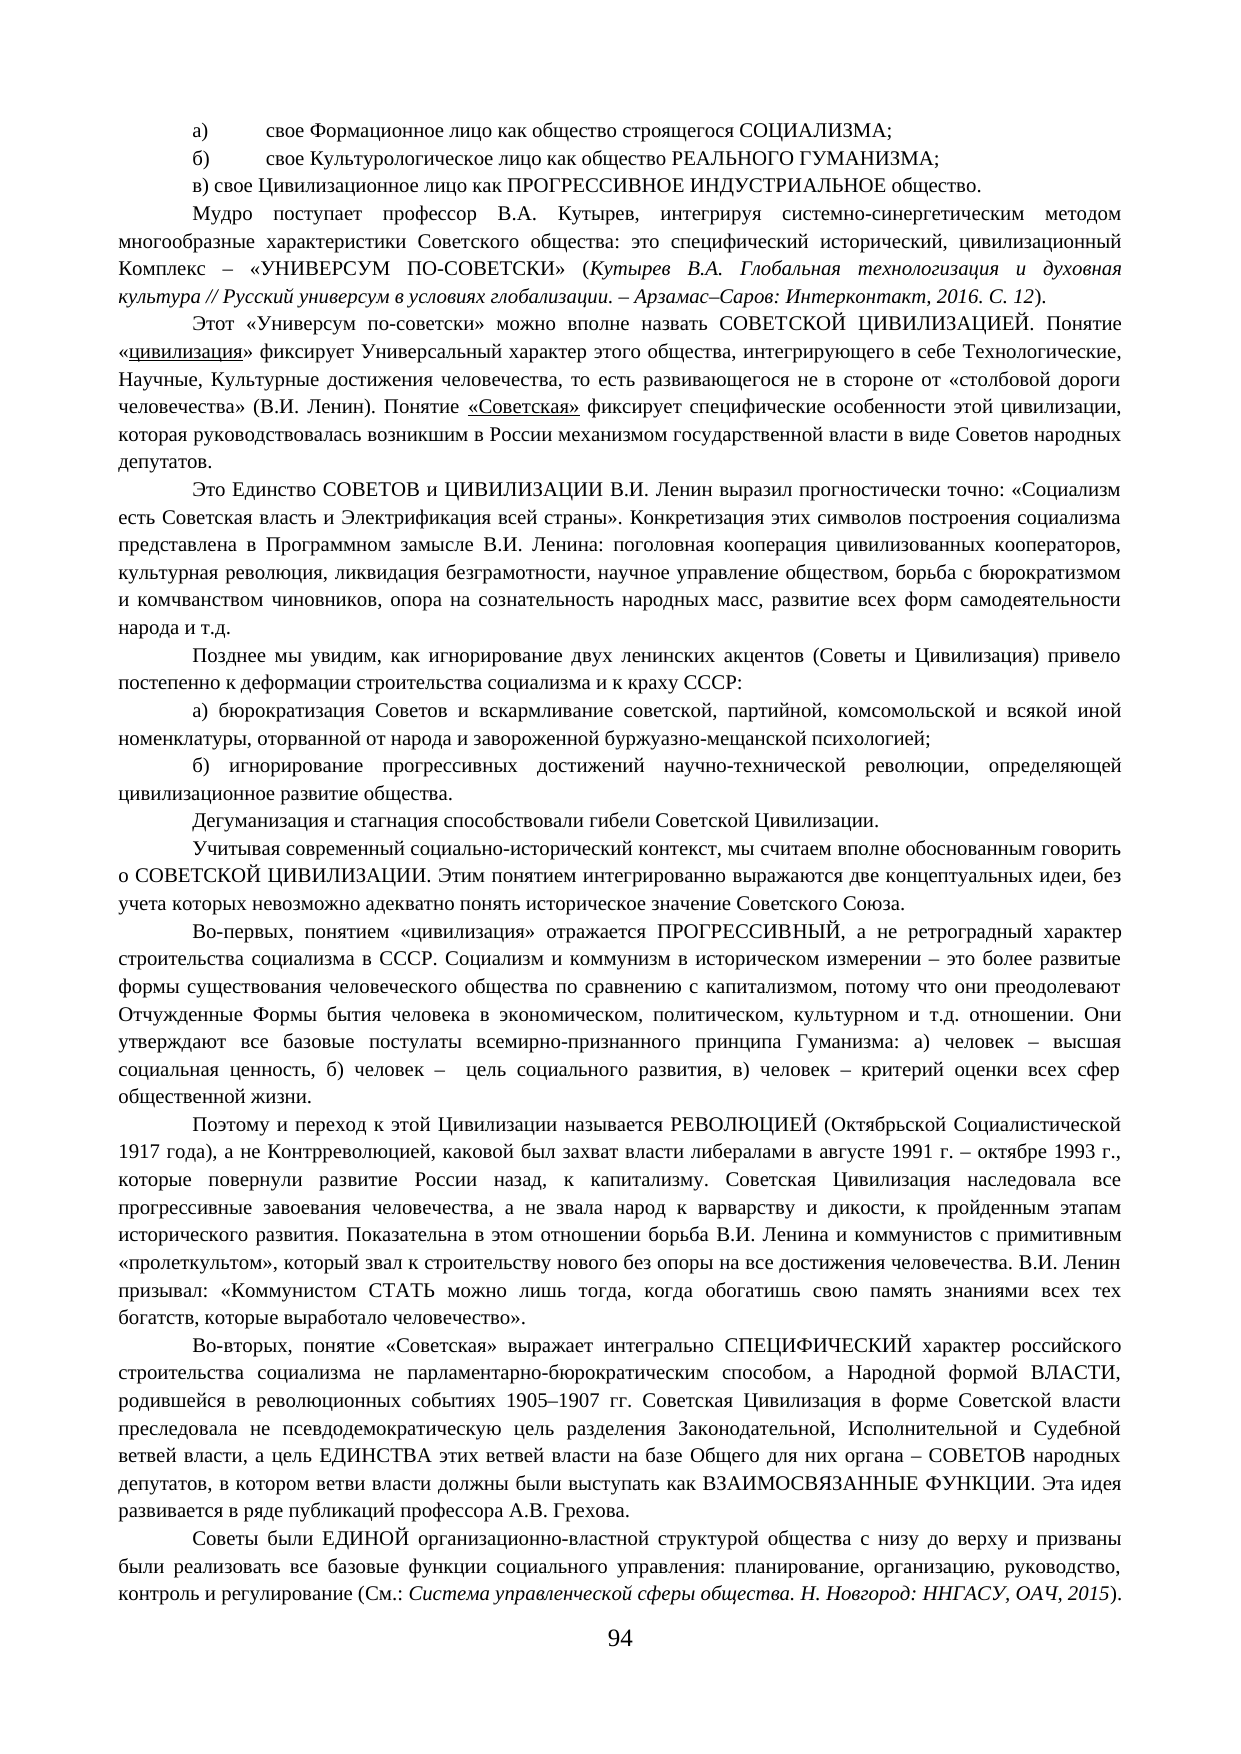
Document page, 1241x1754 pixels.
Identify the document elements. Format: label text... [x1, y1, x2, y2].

text Это Единство СОВЕТОВ и ЦИВИЛИЗАЦИИ В.И. Ленин выразил прогностически точно: «Социализм есть Советская власть и Электрификация всей страны». Конкретизация этих символов построения социализма представлена в Программном замысле В.И. Ленина: поголовная кооперация цивилизованных кооператоров, культурная революция, ликвидация безграмотности, научное управление обществом, борьба с бюрократизмом и комчванством чиновников, опора на сознательность народных масс, развитие всех форм самодеятельности народа и т.д. [118, 477, 1122, 639]
text Позднее мы увидим, как игнорирование двух ленинских акцентов (Советы и Цивилизация) привело постепенно к деформации строительства социализма и к краху СССР: [118, 643, 1122, 694]
text б) свое Культурологическое лицо как общество РЕАЛЬНОГО ГУМАНИЗМА; [118, 146, 1122, 170]
text Во-вторых, понятие «Советская» выражает интегрально СПЕЦИФИЧЕСКИЙ характер российского строительства социализма не парламентарно-бюрократическим способом, а Народной формой ВЛАСТИ, родившейся в революционных событиях 1905–1907 гг. Советская Цивилизация в форме Советской власти преследовала не псевдодемократическую цель разделения Законодательной, Исполнительной и Судебной ветвей власти, а цель ЕДИНСТВА этих ветвей власти на базе Общего для них органа – СОВЕТОВ народных депутатов, в котором ветви власти должны были выступать как ВЗАИМОСВЯЗАННЫЕ ФУНКЦИИ. Эта идея развивается в ряде публикаций профессора А.В. Грехова. [118, 1333, 1122, 1522]
text Дегуманизация и стагнация способствовали гибели Советской Цивилизации. [118, 808, 1122, 832]
text б) игнорирование прогрессивных достижений научно-технической революции, определяющей цивилизационное развитие общества. [118, 753, 1122, 805]
text в) свое Цивилизационное лицо как ПРОГРЕССИВНОЕ ИНДУСТРИАЛЬНОЕ общество. [118, 173, 1122, 197]
text Учитывая современный социально-исторический контекст, мы считаем вполне обоснованным говорить о СОВЕТСКОЙ ЦИВИЛИЗАЦИИ. Этим понятием интегрированно выражаются две концептуальных идеи, без учета которых невозможно адекватно понять историческое значение Советского Союза. [118, 836, 1122, 915]
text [118, 1526, 1122, 1605]
text Во-первых, понятием «цивилизация» отражается ПРОГРЕССИВНЫЙ, а не ретроградный характер строительства социализма в СССР. Социализм и коммунизм в историческом измерении – это более развитые формы существования человеческого общества по сравнению с капитализмом, потому что они преодолевают Отчужденные Формы бытия человека в экономическом, политическом, культурном и т.д. отношении. Они утверждают все базовые постулаты всемирно-признанного принципа Гуманизма: а) человек – высшая социальная ценность, б) человек – цель социального развития, в) человек – критерий оценки всех сфер общественной жизни. [118, 919, 1122, 1108]
text а) бюрократизация Советов и вскармливание советской, партийной, комсомольской и всякой иной номенклатуры, оторванной от народа и завороженной буржуазно-мещанской психологией; [118, 698, 1122, 749]
text а) свое Формационное лицо как общество строящегося СОЦИАЛИЗМА; [118, 118, 1122, 142]
text Поэтому и переход к этой Цивилизации называется РЕВОЛЮЦИЕЙ (Октябрьской Социалистической 1917 года), а не Контрреволюцией, каковой был захват власти либералами в августе 1991 г. – октябре 1993 г., которые повернули развитие России назад, к капитализму. Советская Цивилизация наследовала все прогрессивные завоевания человечества, а не звала народ к варварству и дикости, к пройденным этапам исторического развития. Показательна в этом отношении борьба В.И. Ленина и коммунистов с примитивным «пролеткультом», который звал к строительству нового без опоры на все достижения человечества. В.И. Ленин призывал: «Коммунистом СТАТЬ можно лишь тогда, когда обогатишь свою память знаниями всех тех богатств, которые выработало человечество». [118, 1112, 1122, 1329]
text Этот «Универсум по-советски» можно вполне назвать СОВЕТСКОЙ ЦИВИЛИЗАЦИЕЙ. Понятие «цивилизация» фиксирует Универсальный характер этого общества, интегрирующего в себе Технологические, Научные, Культурные достижения человечества, то есть развивающегося не в стороне от «столбовой дороги человечества» (В.И. Ленин). Понятие «Советская» фиксирует специфические особенности этой цивилизации, которая руководствовалась возникшим в России механизмом государственной власти в виде Советов народных депутатов. [118, 311, 1122, 473]
text Мудро поступает профессор В.А. Кутырев, интегрируя системно-синергетическим методом многообразные характеристики Советского общества: это специфический исторический, цивилизационный Комплекс – «УНИВЕРСУМ ПО-СОВЕТСКИ» (Кутырев В.А. Глобальная технологизация и духовная культура // Русский универсум в условиях глобализации. – Арзамас–Саров: Интерконтакт, 2016. С. 12). [118, 201, 1122, 308]
